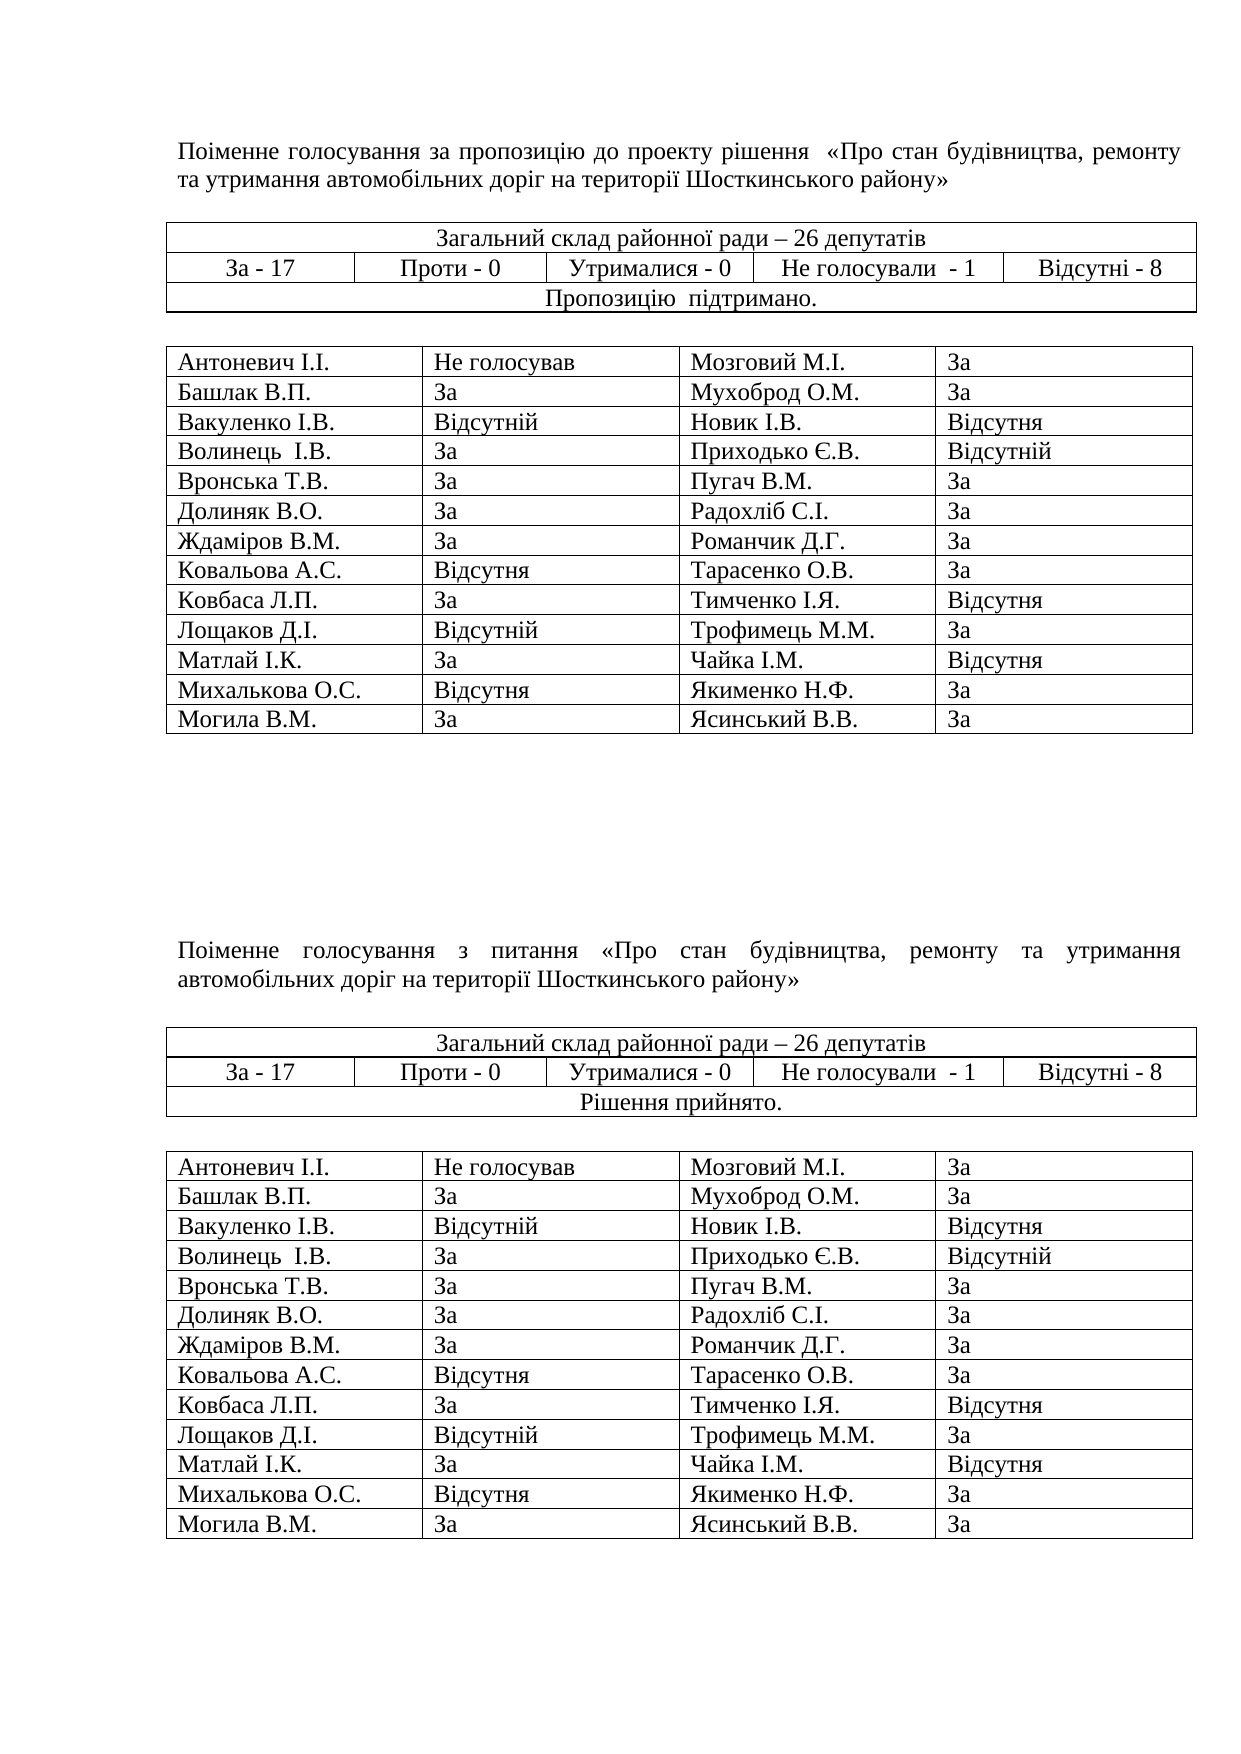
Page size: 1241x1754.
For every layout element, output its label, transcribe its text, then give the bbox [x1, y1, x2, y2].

table_cell Ясинський В.В. [680, 705, 935, 733]
table_cell Відсутня [423, 675, 679, 703]
table_header Не голосував [423, 347, 679, 376]
table_cell Відсутня [936, 407, 1192, 435]
table_cell Ковальова А.С. [167, 1360, 422, 1389]
table_cell Пугач В.М. [680, 466, 935, 495]
table_cell Лощаков Д.І. [167, 615, 422, 644]
table_cell За - 17 [167, 253, 354, 282]
table_cell Вакуленко І.В. [167, 1211, 422, 1240]
table_cell За [423, 436, 679, 465]
table_cell Відсутня [936, 1450, 1192, 1478]
table_cell За [936, 556, 1192, 584]
table_header За [936, 347, 1192, 376]
table_cell Лощаков Д.І. [167, 1420, 422, 1448]
table_cell Романчик Д.Г. [680, 1330, 935, 1359]
table_cell Башлак В.П. [167, 1181, 422, 1210]
table_cell За [936, 615, 1192, 644]
table_cell Михалькова О.С. [167, 675, 422, 703]
table_cell Волинець І.В. [167, 1241, 422, 1270]
table_cell За [936, 496, 1192, 525]
table_cell Мухоброд О.М. [680, 377, 935, 406]
table_cell За [423, 705, 679, 733]
table_cell За [936, 1181, 1192, 1210]
table_cell Радохліб С.І. [680, 496, 935, 525]
table_cell Ясинський В.В. [680, 1509, 935, 1538]
table_cell За [936, 526, 1192, 554]
table_cell Якименко Н.Ф. [680, 1479, 935, 1508]
table_cell За [423, 1509, 679, 1538]
table_cell Приходько Є.В. [680, 436, 935, 465]
table_cell Могила В.М. [167, 705, 422, 733]
table_cell За [423, 1181, 679, 1210]
table_cell За [423, 526, 679, 554]
table_cell За [936, 377, 1192, 406]
table_cell За [423, 1330, 679, 1359]
table_cell Трофимець М.М. [680, 1420, 935, 1448]
table_cell Вронська Т.В. [167, 1271, 422, 1299]
table_cell Відсутній [936, 436, 1192, 465]
table_header Антоневич І.І. [167, 1152, 422, 1180]
table_cell За [423, 1450, 679, 1478]
table_cell Приходько Є.В. [680, 1241, 935, 1270]
table_cell Відсутній [423, 407, 679, 435]
table_cell Трофимець М.М. [680, 615, 935, 644]
table_cell Відсутня [936, 1390, 1192, 1419]
table_cell Утрималися - 0 [547, 1058, 753, 1086]
table_cell Відсутній [423, 1211, 679, 1240]
table_cell Ковбаса Л.П. [167, 1390, 422, 1419]
table_cell Відсутня [423, 1479, 679, 1508]
table_cell За [936, 1360, 1192, 1389]
table_cell Ждаміров В.М. [167, 526, 422, 554]
table_cell За [936, 1301, 1192, 1329]
table_cell Відсутня [936, 645, 1192, 674]
table_cell За [936, 675, 1192, 703]
table_cell Проти - 0 [355, 1058, 546, 1086]
table_cell Відсутній [423, 1420, 679, 1448]
table_cell Новик І.В. [680, 407, 935, 435]
table_cell Відсутній [936, 1241, 1192, 1270]
table_cell За [423, 496, 679, 525]
table_cell За [423, 466, 679, 495]
table_cell Михалькова О.С. [167, 1479, 422, 1508]
table_cell Романчик Д.Г. [680, 526, 935, 554]
table_cell За [423, 1301, 679, 1329]
table_cell За [936, 1420, 1192, 1448]
table_header Загальний склад районної ради – 26 депутатів [167, 1028, 1196, 1056]
table_header Загальний склад районної ради – 26 депутатів [167, 223, 1196, 252]
table_cell Ждаміров В.М. [167, 1330, 422, 1359]
table_cell За [423, 645, 679, 674]
table_cell Долиняк В.О. [167, 1301, 422, 1329]
table_cell Башлак В.П. [167, 377, 422, 406]
table_cell Пугач В.М. [680, 1271, 935, 1299]
table_cell Відсутня [423, 556, 679, 584]
table_cell Тарасенко О.В. [680, 1360, 935, 1389]
table_cell Радохліб С.І. [680, 1301, 935, 1329]
table_cell За [423, 585, 679, 614]
table_header Мозговий М.І. [680, 1152, 935, 1180]
table_cell Відсутня [936, 585, 1192, 614]
table_header Мозговий М.І. [680, 347, 935, 376]
table_cell За [936, 705, 1192, 733]
table_cell Долиняк В.О. [167, 496, 422, 525]
table_cell За [936, 466, 1192, 495]
table_cell Тарасенко О.В. [680, 556, 935, 584]
table_cell Могила В.М. [167, 1509, 422, 1538]
table_cell Ковбаса Л.П. [167, 585, 422, 614]
table_cell Відсутні - 8 [1004, 1058, 1196, 1086]
table_cell Волинець І.В. [167, 436, 422, 465]
text Поіменне голосування з питання «Про стан будівництва, ремонту та утримання автомобільних доріг на території Шосткинського району» [177, 936, 1181, 993]
table_cell Відсутні - 8 [1004, 253, 1196, 282]
table_cell Не голосували - 1 [754, 253, 1003, 282]
table_cell Тимченко І.Я. [680, 585, 935, 614]
table_cell Матлай І.К. [167, 645, 422, 674]
table_header За [936, 1152, 1192, 1180]
table_cell Чайка І.М. [680, 645, 935, 674]
table_cell Проти - 0 [355, 253, 546, 282]
table_cell За [423, 1271, 679, 1299]
table_cell Пропозицію підтримано. [167, 283, 1196, 311]
table_cell За - 17 [167, 1058, 354, 1086]
table_cell Вронська Т.В. [167, 466, 422, 495]
table_cell Матлай І.К. [167, 1450, 422, 1478]
table_cell За [423, 1390, 679, 1419]
table_header Антоневич І.І. [167, 347, 422, 376]
table_cell Чайка І.М. [680, 1450, 935, 1478]
table_cell Відсутня [936, 1211, 1192, 1240]
table_cell За [936, 1271, 1192, 1299]
table_cell Відсутній [423, 615, 679, 644]
table_cell Відсутня [423, 1360, 679, 1389]
text Поіменне голосування за пропозицію до проекту рішення «Про стан будівництва, ремонту та утримання автомобільних доріг на території Шосткинського району» [177, 136, 1181, 193]
table_cell За [936, 1479, 1192, 1508]
table_cell За [423, 1241, 679, 1270]
table_cell За [936, 1330, 1192, 1359]
table_header Не голосував [423, 1152, 679, 1180]
table_cell Тимченко І.Я. [680, 1390, 935, 1419]
table_cell За [936, 1509, 1192, 1538]
table_cell Рішення прийнято. [167, 1087, 1196, 1116]
table_cell Якименко Н.Ф. [680, 675, 935, 703]
table_cell За [423, 377, 679, 406]
table_cell Утрималися - 0 [547, 253, 753, 282]
table_cell Ковальова А.С. [167, 556, 422, 584]
table_cell Новик І.В. [680, 1211, 935, 1240]
table_cell Мухоброд О.М. [680, 1181, 935, 1210]
table_cell Вакуленко І.В. [167, 407, 422, 435]
table_cell Не голосували - 1 [754, 1058, 1003, 1086]
